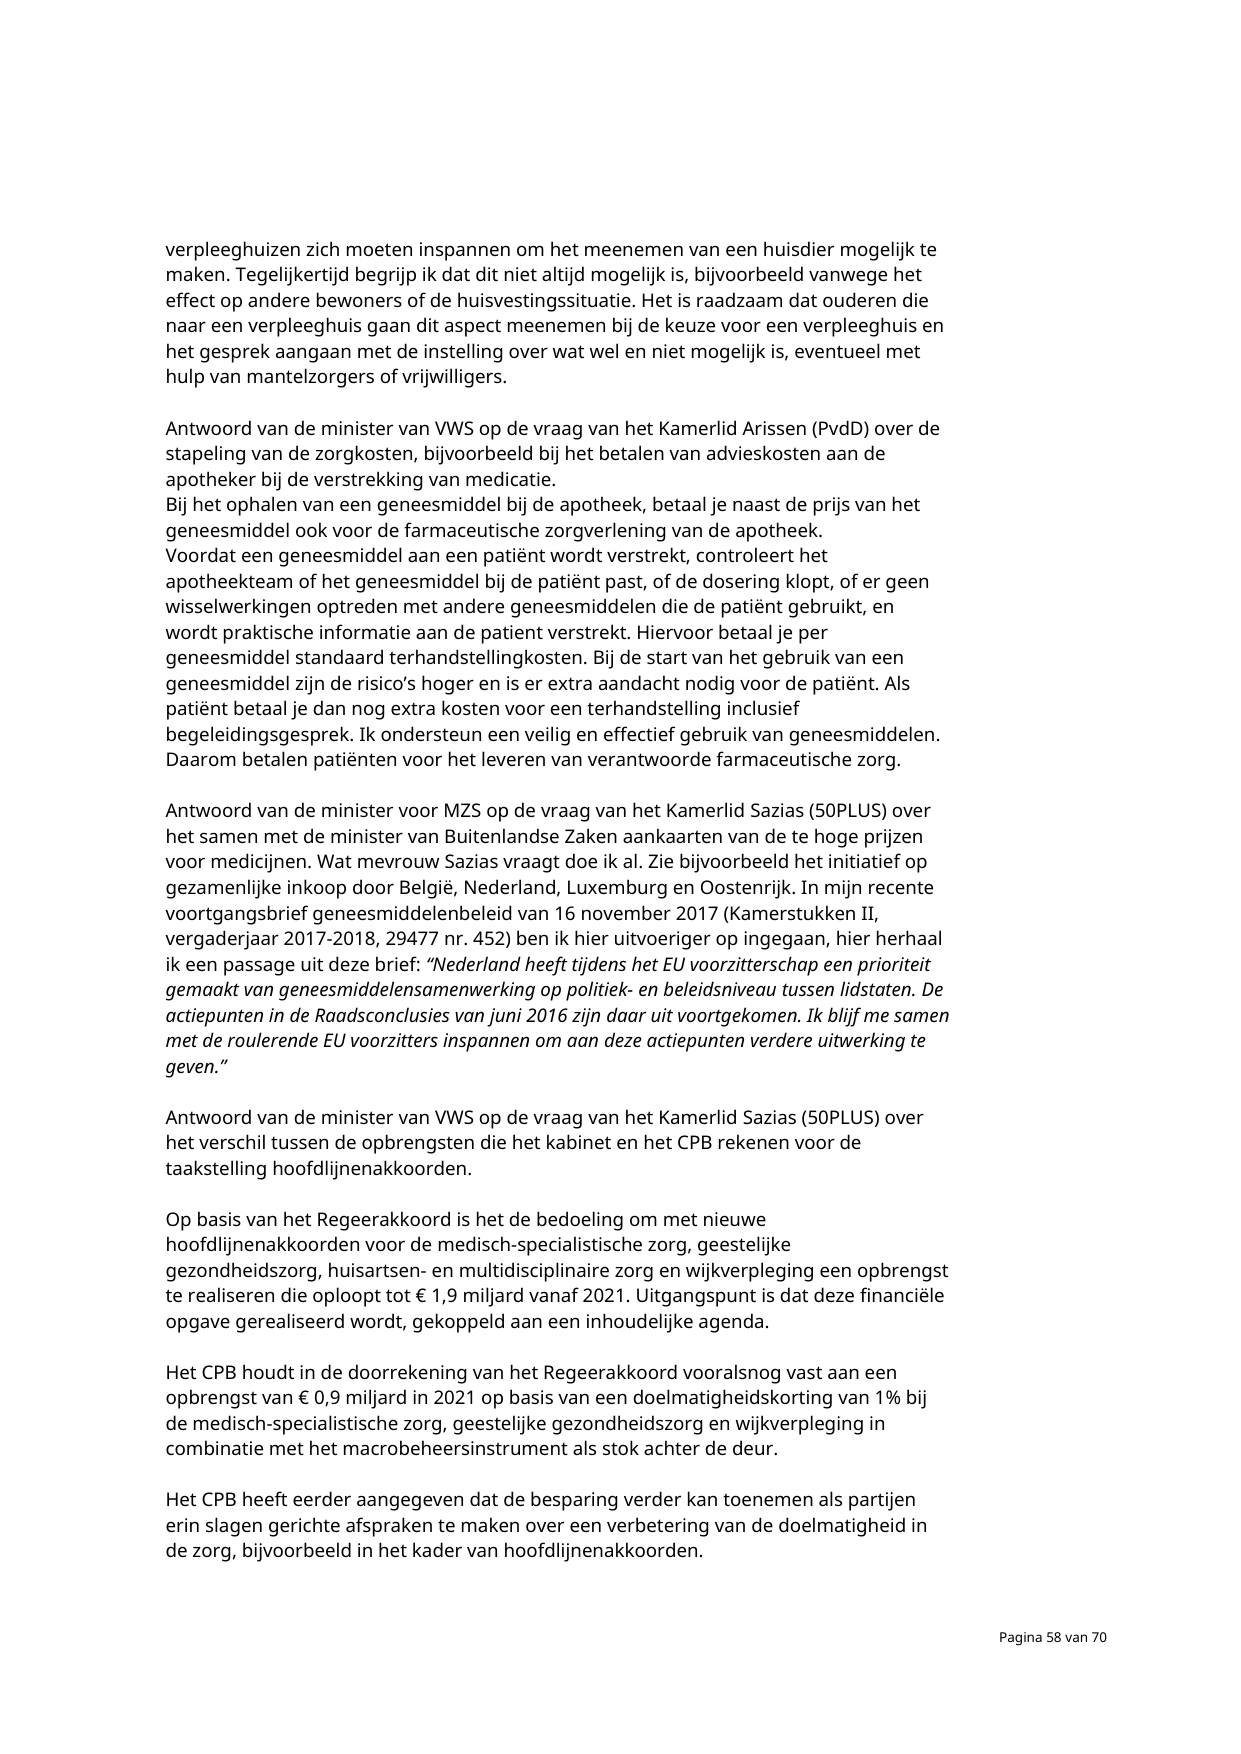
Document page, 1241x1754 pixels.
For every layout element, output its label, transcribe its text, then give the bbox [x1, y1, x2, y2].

text Het CPB heeft eerder aangegeven dat de besparing verder kan toenemen als partijen erin slagen gerichte afspraken te maken over een verbetering van de doelmatigheid in de zorg, bijvoorbeeld in het kader van hoofdlijnenakkoorden. [165, 1487, 950, 1563]
text Antwoord van de minister voor MZS op de vraag van het Kamerlid () over het samen met de minister van Buitenlandse Zaken aankaarten van de te hoge prijzen voor medicijnen. Wat mevrouw Sazias vraagt doe ik al. Zie bijvoorbeeld het initiatief op gezamenlijke inkoop door België, Nederland, Luxemburg en Oostenrijk. In mijn recente voortgangsbrief geneesmiddelenbeleid van 16 november 2017 (Kamerstukken II, vergaderjaar 2017-2018, 29477 nr. 452) ben ik hier uitvoeriger op ingegaan, hier herhaal ik een passage uit deze brief: “Nederland heeft tijdens het EU voorzitterschap een prioriteit gemaakt van geneesmiddelensamenwerking op politiek- en beleidsniveau tussen lidstaten. De actiepunten in de Raadsconclusies van juni 2016 zijn daar uit voortgekomen. Ik blijf me samen met de roulerende EU voorzitters inspannen om aan deze actiepunten verdere uitwerking te geven.” [165, 798, 950, 1078]
text Bij het ophalen van een geneesmiddel bij de apotheek, betaal je naast de prijs van het geneesmiddel ook voor de farmaceutische zorgverlening van de apotheek. [165, 491, 950, 542]
text Het CPB houdt in de doorrekening van het Regeerakkoord vooralsnog vast aan een opbrengst van € 0,9 miljard in 2021 op basis van een doelmatigheidskorting van 1% bij de medisch-specialistische zorg, geestelijke gezondheidszorg en wijkverpleging in combinatie met het macrobeheersinstrument als stok achter de deur. [165, 1359, 950, 1461]
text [165, 236, 950, 389]
text Voordat een geneesmiddel aan een patiënt wordt verstrekt, controleert het apotheekteam of het geneesmiddel bij de patiënt past, of de dosering klopt, of er geen wisselwerkingen optreden met andere geneesmiddelen die de patiënt gebruikt, en wordt praktische informatie aan de patient verstrekt. Hiervoor betaal je per geneesmiddel standaard terhandstellingkosten. Bij de start van het gebruik van een geneesmiddel zijn de risico’s hoger en is er extra aandacht nodig voor de patiënt. Als patiënt betaal je dan nog extra kosten voor een terhandstelling inclusief begeleidingsgesprek. Ik ondersteun een veilig en effectief gebruik van geneesmiddelen. Daarom betalen patiënten voor het leveren van verantwoorde farmaceutische zorg. [165, 542, 950, 772]
list Op basis van het Regeerakkoord is het de bedoeling om met nieuwe hoofdlijnenakkoorden voor de medisch-specialistische zorg, geestelijke gezondheidszorg, huisartsen- en multidisciplinaire zorg en wijkverpleging een opbrengst te realiseren die oploopt tot € 1,9 miljard vanaf 2021. Uitgangspunt is dat deze financiële opgave gerealiseerd wordt, gekoppeld aan een inhoudelijke agenda. [165, 1206, 950, 1334]
text Antwoord van de minister van VWS op de vraag van het Kamerlid () over het verschil tussen de opbrengsten die het kabinet en het CPB rekenen voor de taakstelling hoofdlijnenakkoorden. [165, 1104, 950, 1181]
text Antwoord van de minister van VWS op de vraag van het Kamerlid Arissen (PvdD) over de stapeling van de zorgkosten, bijvoorbeeld bij het betalen van advieskosten aan de apotheker bij de verstrekking van medicatie. [165, 415, 950, 491]
